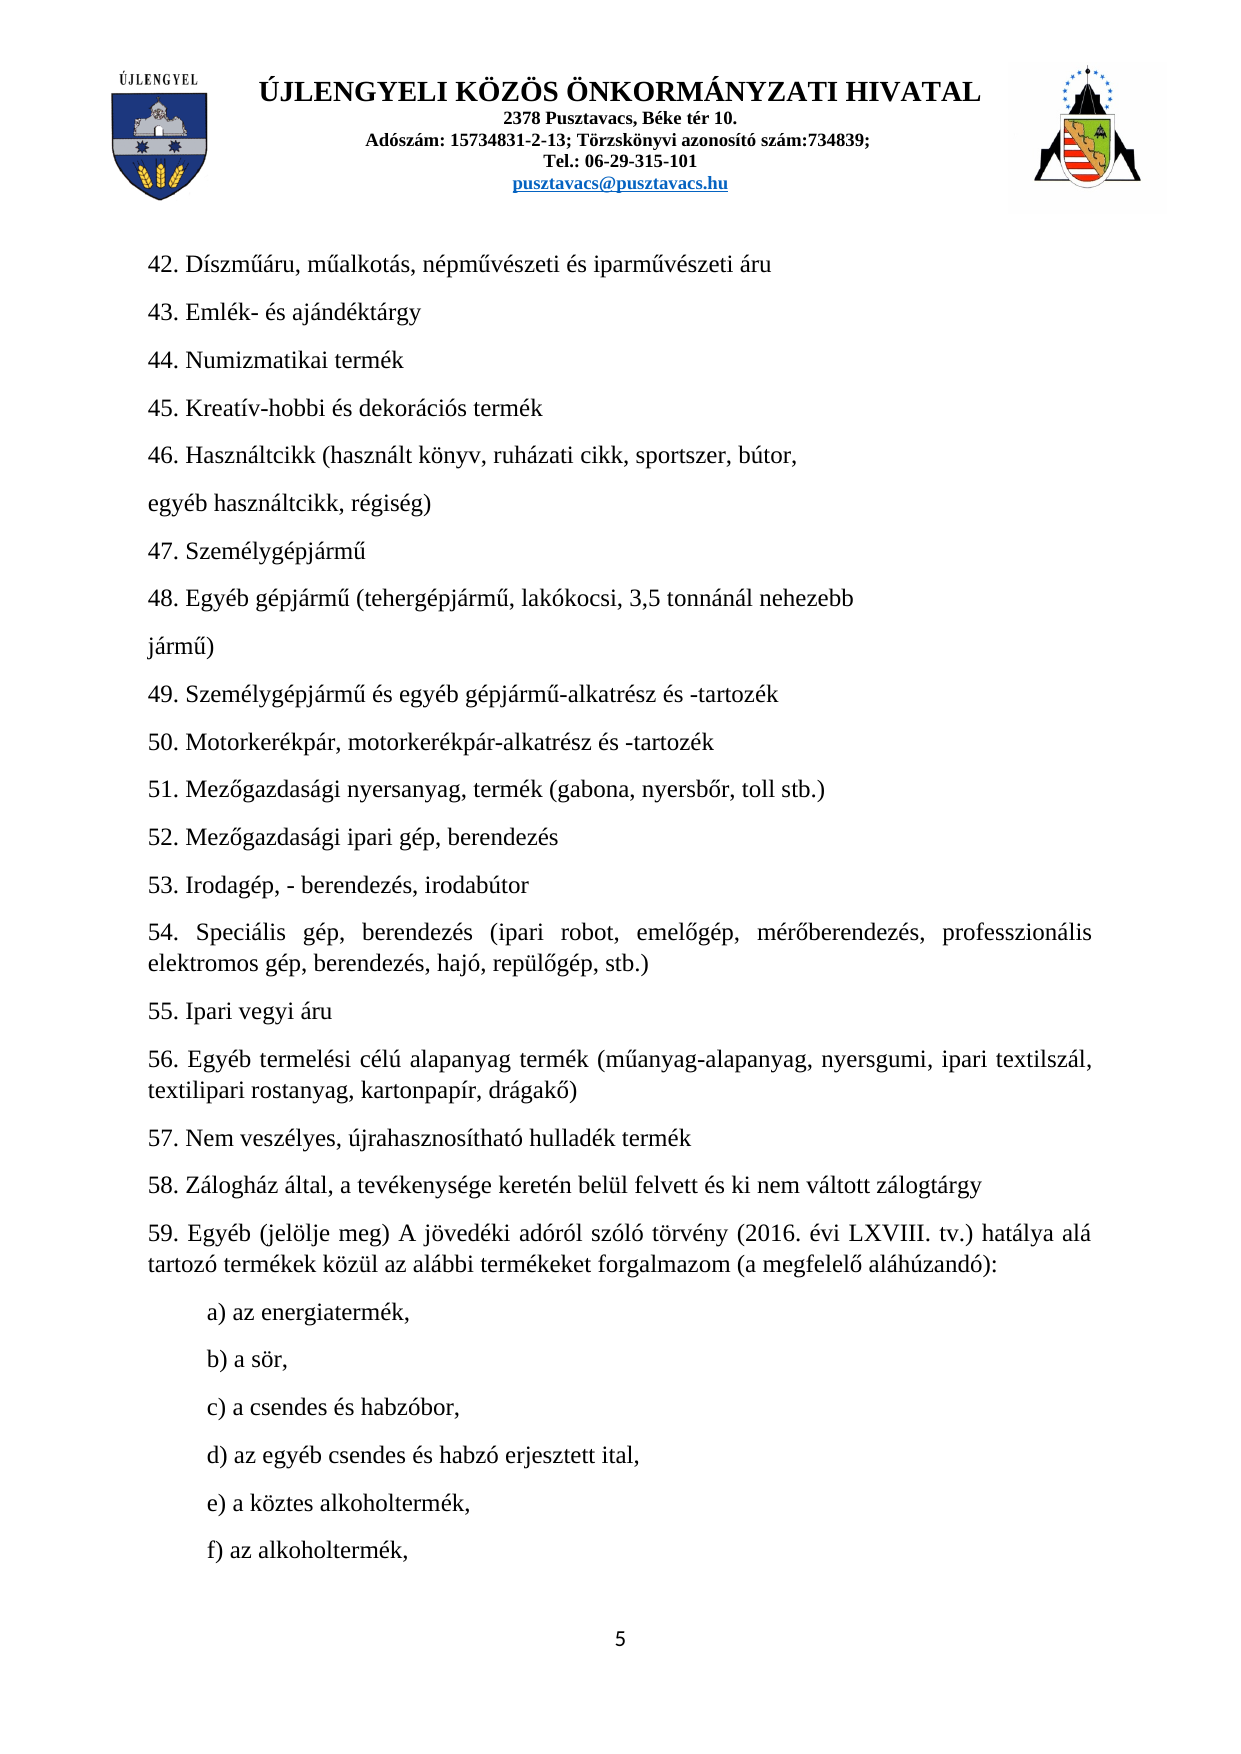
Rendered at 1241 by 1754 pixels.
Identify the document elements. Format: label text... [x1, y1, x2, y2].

text 53. Irodagép, - berendezés, irodabútor [148, 870, 1093, 898]
text d) az egyéb csendes és habzó erjesztett ital, [207, 1440, 1093, 1469]
text 42. Díszműáru, műalkotás, népművészeti és iparművészeti áru [148, 249, 1093, 278]
text egyéb használtcikk, régiség) [148, 488, 1093, 517]
text 52. Mezőgazdasági ipari gép, berendezés [148, 822, 1093, 851]
text 45. Kreatív-hobbi és dekorációs termék [148, 393, 1093, 421]
text jármű) [148, 631, 1093, 660]
picture [1007, 62, 1168, 214]
text 47. Személygépjármű [148, 536, 1093, 564]
text 51. Mezőgazdasági nyersanyag, termék (gabona, nyersbőr, toll stb.) [148, 774, 1093, 803]
text a) az energiatermék, [207, 1297, 1093, 1326]
text 49. Személygépjármű és egyéb gépjármű-alkatrész és -tartozék [148, 679, 1093, 708]
text c) a csendes és habzóbor, [207, 1392, 1093, 1421]
text 58. Zálogház által, a tevékenysége keretén belül felvett és ki nem váltott zálogtárgy [148, 1170, 1093, 1199]
text b) a sör, [207, 1344, 1093, 1373]
text 59. Egyéb (jelölje meg) A jövedéki adóról szóló törvény (2016. évi LXVIII. tv.) hatálya alá tartozó termékek közül az alábbi termékeket forgalmazom (a megfelelő aláhúzandó): [148, 1218, 1093, 1278]
text 50. Motorkerékpár, motorkerékpár-alkatrész és -tartozék [148, 727, 1093, 755]
text 44. Numizmatikai termék [148, 345, 1093, 374]
picture [107, 65, 210, 205]
text 46. Használtcikk (használt könyv, ruházati cikk, sportszer, bútor, [148, 440, 1093, 469]
text 56. Egyéb termelési célú alapanyag termék (műanyag-alapanyag, nyersgumi, ipari textilszál, textilipari rostanyag, kartonpapír, drágakő) [148, 1044, 1093, 1104]
text 48. Egyéb gépjármű (tehergépjármű, lakókocsi, 3,5 tonnánál nehezebb [148, 583, 1093, 612]
text 57. Nem veszélyes, újrahasznosítható hulladék termék [148, 1123, 1093, 1151]
text e) a köztes alkoholtermék, [207, 1488, 1093, 1516]
text f) az alkoholtermék, [207, 1535, 1093, 1564]
text 55. Ipari vegyi áru [148, 996, 1093, 1025]
text 43. Emlék- és ajándéktárgy [148, 297, 1093, 326]
text 54. Speciális gép, berendezés (ipari robot, emelőgép, mérőberendezés, professzionális elektromos gép, berendezés, hajó, repülőgép, stb.) [148, 917, 1093, 977]
